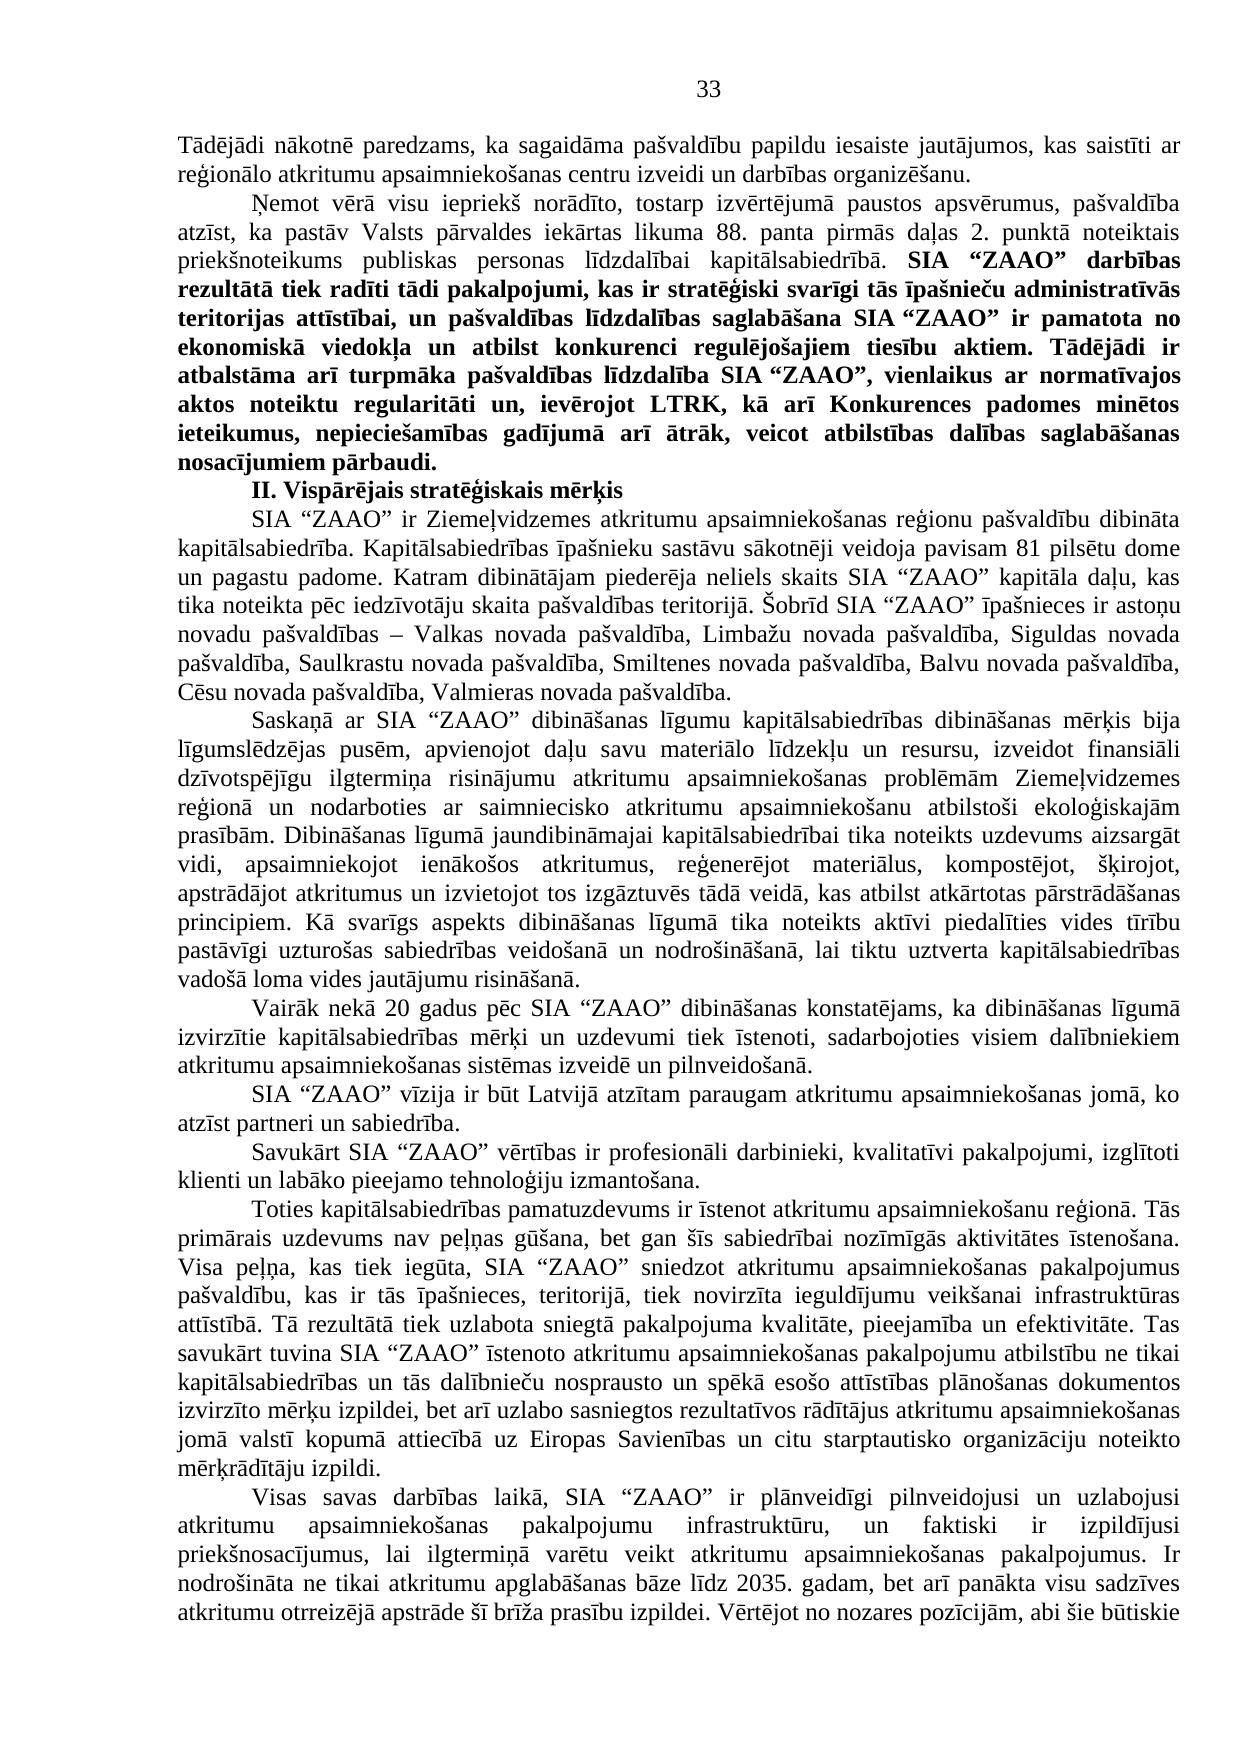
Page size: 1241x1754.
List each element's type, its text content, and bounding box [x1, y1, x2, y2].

text Toties kapitālsabiedrības pamatuzdevums ir īstenot atkritumu apsaimniekošanu reģionā. Tās primārais uzdevums nav peļņas gūšana, bet gan šīs sabiedrībai nozīmīgās aktivitātes īstenošana. Visa peļņa, kas tiek iegūta, SIA “ZAAO” sniedzot atkritumu apsaimniekošanas pakalpojumus pašvaldību, kas ir tās īpašnieces, teritorijā, tiek novirzīta ieguldījumu veikšanai infrastruktūras attīstībā. Tā rezultātā tiek uzlabota sniegtā pakalpojuma kvalitāte, pieejamība un efektivitāte. Tas savukārt tuvina SIA “ZAAO” īstenoto atkritumu apsaimniekošanas pakalpojumu atbilstību ne tikai kapitālsabiedrības un tās dalībnieču nosprausto un spēkā esošo attīstības plānošanas dokumentos izvirzīto mērķu izpildei, bet arī uzlabo sasniegtos rezultatīvos rādītājus atkritumu apsaimniekošanas jomā valstī kopumā attiecībā uz Eiropas Savienības un citu starptautisko organizāciju noteikto mērķrādītāju izpildi. [177, 1194, 1181, 1482]
text Savukārt SIA “ZAAO” vērtības ir profesionāli darbinieki, kvalitatīvi pakalpojumi, izglītoti klienti un labāko pieejamo tehnoloģiju izmantošana. [177, 1137, 1181, 1194]
text Saskaņā ar SIA “ZAAO” dibināšanas līgumu kapitālsabiedrības dibināšanas mērķis bija līgumslēdzējas pusēm, apvienojot daļu savu materiālo līdzekļu un resursu, izveidot finansiāli dzīvotspējīgu ilgtermiņa risinājumu atkritumu apsaimniekošanas problēmām Ziemeļvidzemes reģionā un nodarboties ar saimniecisko atkritumu apsaimniekošanu atbilstoši ekoloģiskajām prasībām. Dibināšanas līgumā jaundibināmajai kapitālsabiedrībai tika noteikts uzdevums aizsargāt vidi, apsaimniekojot ienākošos atkritumus, reģenerējot materiālus, kompostējot, šķirojot, apstrādājot atkritumus un izvietojot tos izgāztuvēs tādā veidā, kas atbilst atkārtotas pārstrādāšanas principiem. Kā svarīgs aspekts dibināšanas līgumā tika noteikts aktīvi piedalīties vides tīrību pastāvīgi uzturošas sabiedrības veidošanā un nodrošināšanā, lai tiktu uztverta kapitālsabiedrības vadošā loma vides jautājumu risināšanā. [177, 706, 1181, 993]
text II. Vispārējais stratēģiskais mērķis [177, 476, 1181, 504]
text Vairāk nekā 20 gadus pēc SIA “ZAAO” dibināšanas konstatējams, ka dibināšanas līgumā izvirzītie kapitālsabiedrības mērķi un uzdevumi tiek īstenoti, sadarbojoties visiem dalībniekiem atkritumu apsaimniekošanas sistēmas izveidē un pilnveidošanā. [177, 993, 1181, 1079]
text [177, 1482, 1181, 1626]
text Ņemot vērā visu iepriekš norādīto, tostarp izvērtējumā paustos apsvērumus, pašvaldība atzīst, ka pastāv Valsts pārvaldes iekārtas likuma 88. panta pirmās daļas 2. punktā noteiktais priekšnoteikums publiskas personas līdzdalībai kapitālsabiedrībā. SIA “ZAAO” darbības rezultātā tiek radīti tādi pakalpojumi, kas ir stratēģiski svarīgi tās īpašnieču administratīvās teritorijas attīstībai, un pašvaldības līdzdalības saglabāšana SIA “ZAAO” ir pamatota no ekonomiskā viedokļa un atbilst konkurenci regulējošajiem tiesību aktiem. Tādējādi ir atbalstāma arī turpmāka pašvaldības līdzdalība SIA “ZAAO”, vienlaikus ar normatīvajos aktos noteiktu regularitāti un, ievērojot LTRK, kā arī Konkurences padomes minētos ieteikumus, nepieciešamības gadījumā arī ātrāk, veicot atbilstības dalības saglabāšanas nosacījumiem pārbaudi. [177, 188, 1181, 476]
text SIA “ZAAO” vīzija ir būt Latvijā atzītam paraugam atkritumu apsaimniekošanas jomā, ko atzīst partneri un sabiedrība. [177, 1079, 1181, 1137]
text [177, 131, 1181, 188]
text SIA “ZAAO” ir Ziemeļvidzemes atkritumu apsaimniekošanas reģionu pašvaldību dibināta kapitālsabiedrība. Kapitālsabiedrības īpašnieku sastāvu sākotnēji veidoja pavisam 81 pilsētu dome un pagastu padome. Katram dibinātājam piederēja neliels skaits SIA “ZAAO” kapitāla daļu, kas tika noteikta pēc iedzīvotāju skaita pašvaldības teritorijā. Šobrīd SIA “ZAAO” īpašnieces ir astoņu novadu pašvaldības – Valkas novada pašvaldība, Limbažu novada pašvaldība, Siguldas novada pašvaldība, Saulkrastu novada pašvaldība, Smiltenes novada pašvaldība, Balvu novada pašvaldība, Cēsu novada pašvaldība, Valmieras novada pašvaldība. [177, 504, 1181, 706]
